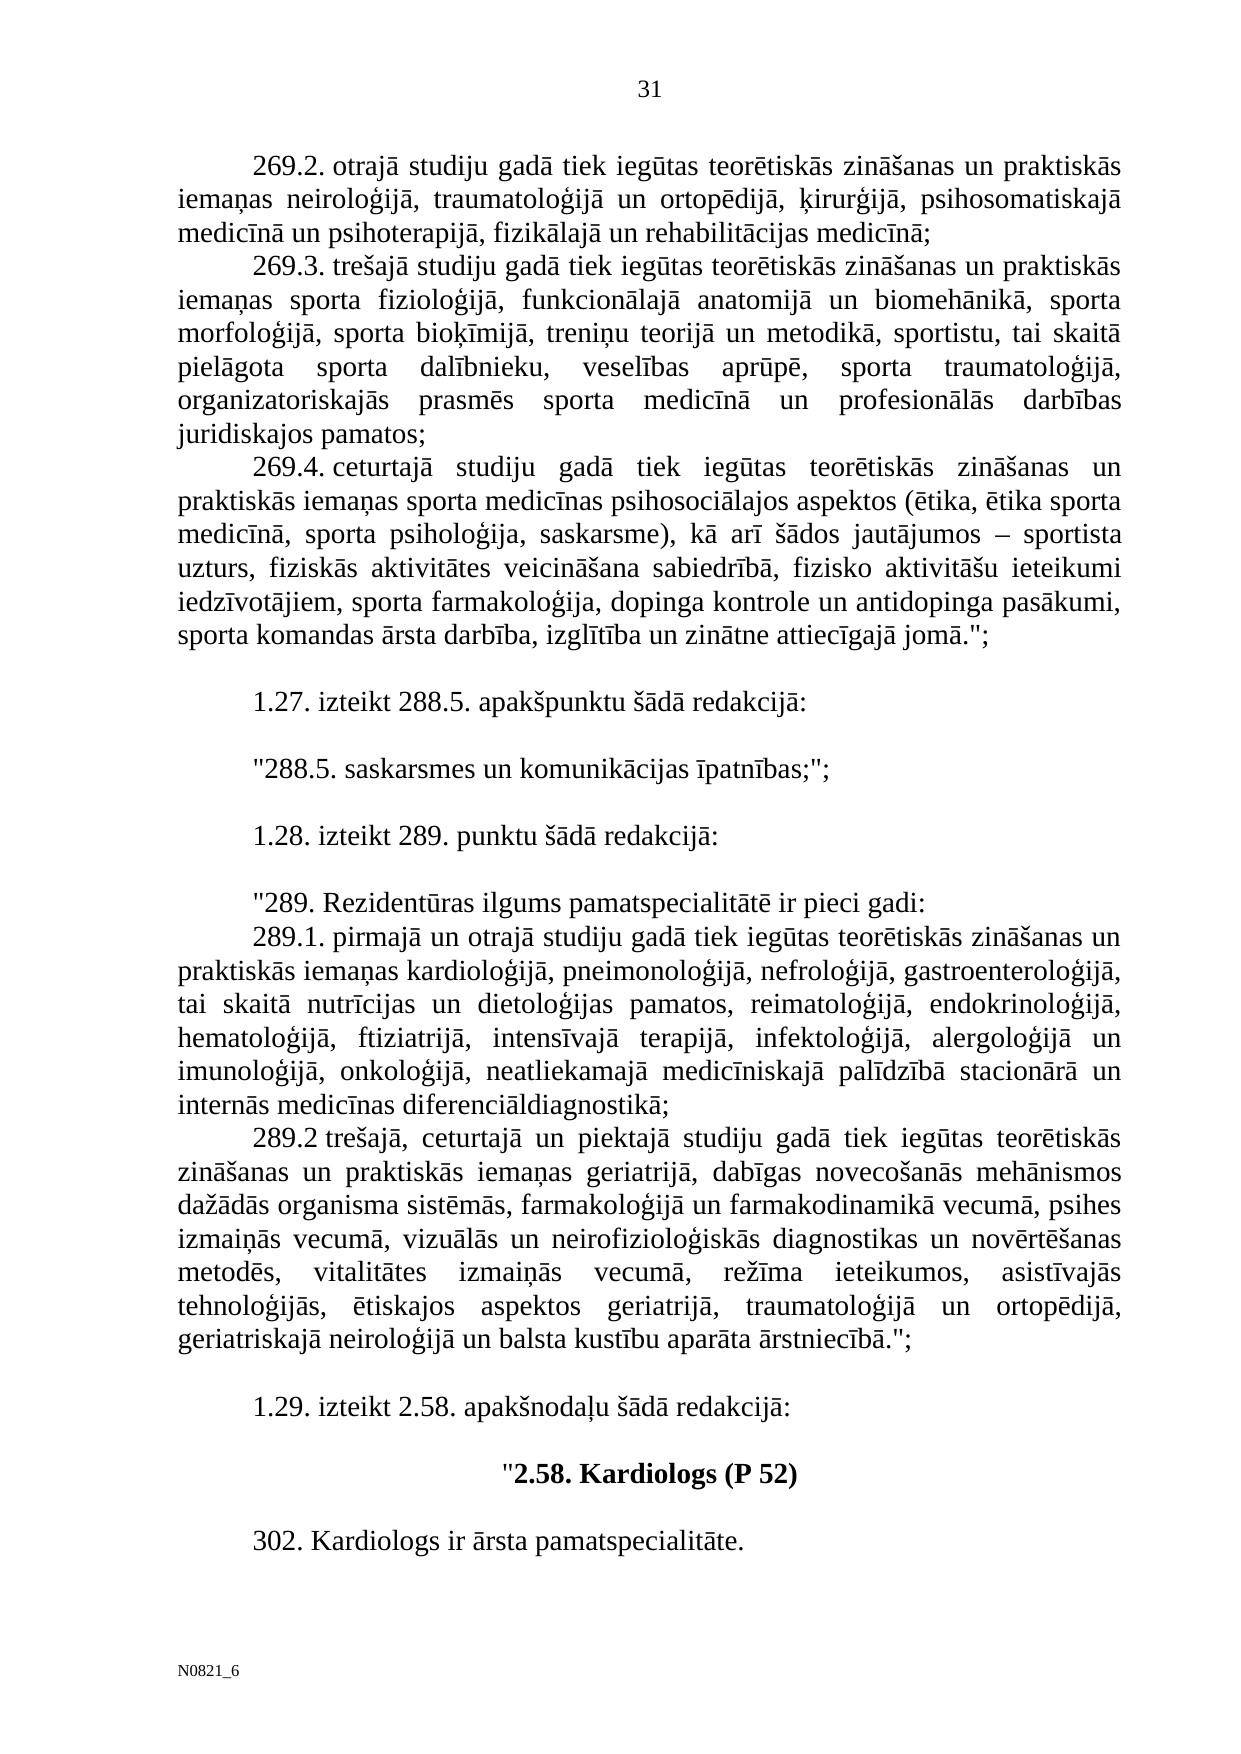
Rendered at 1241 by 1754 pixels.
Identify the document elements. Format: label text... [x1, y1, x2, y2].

text 269.3. trešajā studiju gadā tiek iegūtas teorētiskās zināšanas un praktiskās iemaņas sporta fizioloģijā, funkcionālajā anatomijā un biomehānikā, sporta morfoloģijā, sporta bioķīmijā, treniņu teorijā un metodikā, sportistu, tai skaitā pielāgota sporta dalībnieku, veselības aprūpē, sporta traumatoloģijā, organizatoriskajās prasmēs sporta medicīnā un profesionālās darbības juridiskajos pamatos; [177, 248, 1122, 449]
text 1.28. izteikt 289. punktu šādā redakcijā: [177, 818, 1122, 852]
text 302. Kardiologs ir ārsta pamatspecialitāte. [177, 1523, 1122, 1556]
text "289. Rezidentūras ilgums pamatspecialitātē ir pieci gadi: [177, 886, 1122, 919]
text "2.58. Kardiologs (P 52) [177, 1456, 1122, 1489]
text 269.2. otrajā studiju gadā tiek iegūtas teorētiskās zināšanas un praktiskās iemaņas neiroloģijā, traumatoloģijā un ortopēdijā, ķirurģijā, psihosomatiskajā medicīnā un psihoterapijā, fizikālajā un rehabilitācijas medicīnā; [177, 148, 1122, 248]
text 1.27. izteikt 288.5. apakšpunktu šādā redakcijā: [177, 684, 1122, 718]
text "288.5. saskarsmes un komunikācijas īpatnības;"; [177, 751, 1122, 785]
text 289.2 trešajā, ceturtajā un piektajā studiju gadā tiek iegūtas teorētiskās zināšanas un praktiskās iemaņas geriatrijā, dabīgas novecošanās mehānismos dažādās organisma sistēmās, farmakoloģijā un farmakodinamikā vecumā, psihes izmaiņās vecumā, vizuālās un neirofizioloģiskās diagnostikas un novērtēšanas metodēs, vitalitātes izmaiņās vecumā, režīma ieteikumos, asistīvajās tehnoloģijās, ētiskajos aspektos geriatrijā, traumatoloģijā un ortopēdijā, geriatriskajā neiroloģijā un balsta kustību aparāta ārstniecībā."; [177, 1120, 1122, 1355]
text 289.1. pirmajā un otrajā studiju gadā tiek iegūtas teorētiskās zināšanas un praktiskās iemaņas kardioloģijā, pneimonoloģijā, nefroloģijā, gastroenteroloģijā, tai skaitā nutrīcijas un dietoloģijas pamatos, reimatoloģijā, endokrinoloģijā, hematoloģijā, ftiziatrijā, intensīvajā terapijā, infektoloģijā, alergoloģijā un imunoloģijā, onkoloģijā, neatliekamajā medicīniskajā palīdzībā stacionārā un internās medicīnas diferenciāldiagnostikā; [177, 919, 1122, 1120]
text 1.29. izteikt 2.58. apakšnodaļu šādā redakcijā: [177, 1389, 1122, 1422]
text 269.4. ceturtajā studiju gadā tiek iegūtas teorētiskās zināšanas un praktiskās iemaņas sporta medicīnas psihosociālajos aspektos (ētika, ētika sporta medicīnā, sporta psiholoģija, saskarsme), kā arī šādos jautājumos – sportista uzturs, fiziskās aktivitātes veicināšana sabiedrībā, fizisko aktivitāšu ieteikumi iedzīvotājiem, sporta farmakoloģija, dopinga kontrole un antidopinga pasākumi, sporta komandas ārsta darbība, izglītība un zinātne attiecīgajā jomā."; [177, 449, 1122, 651]
